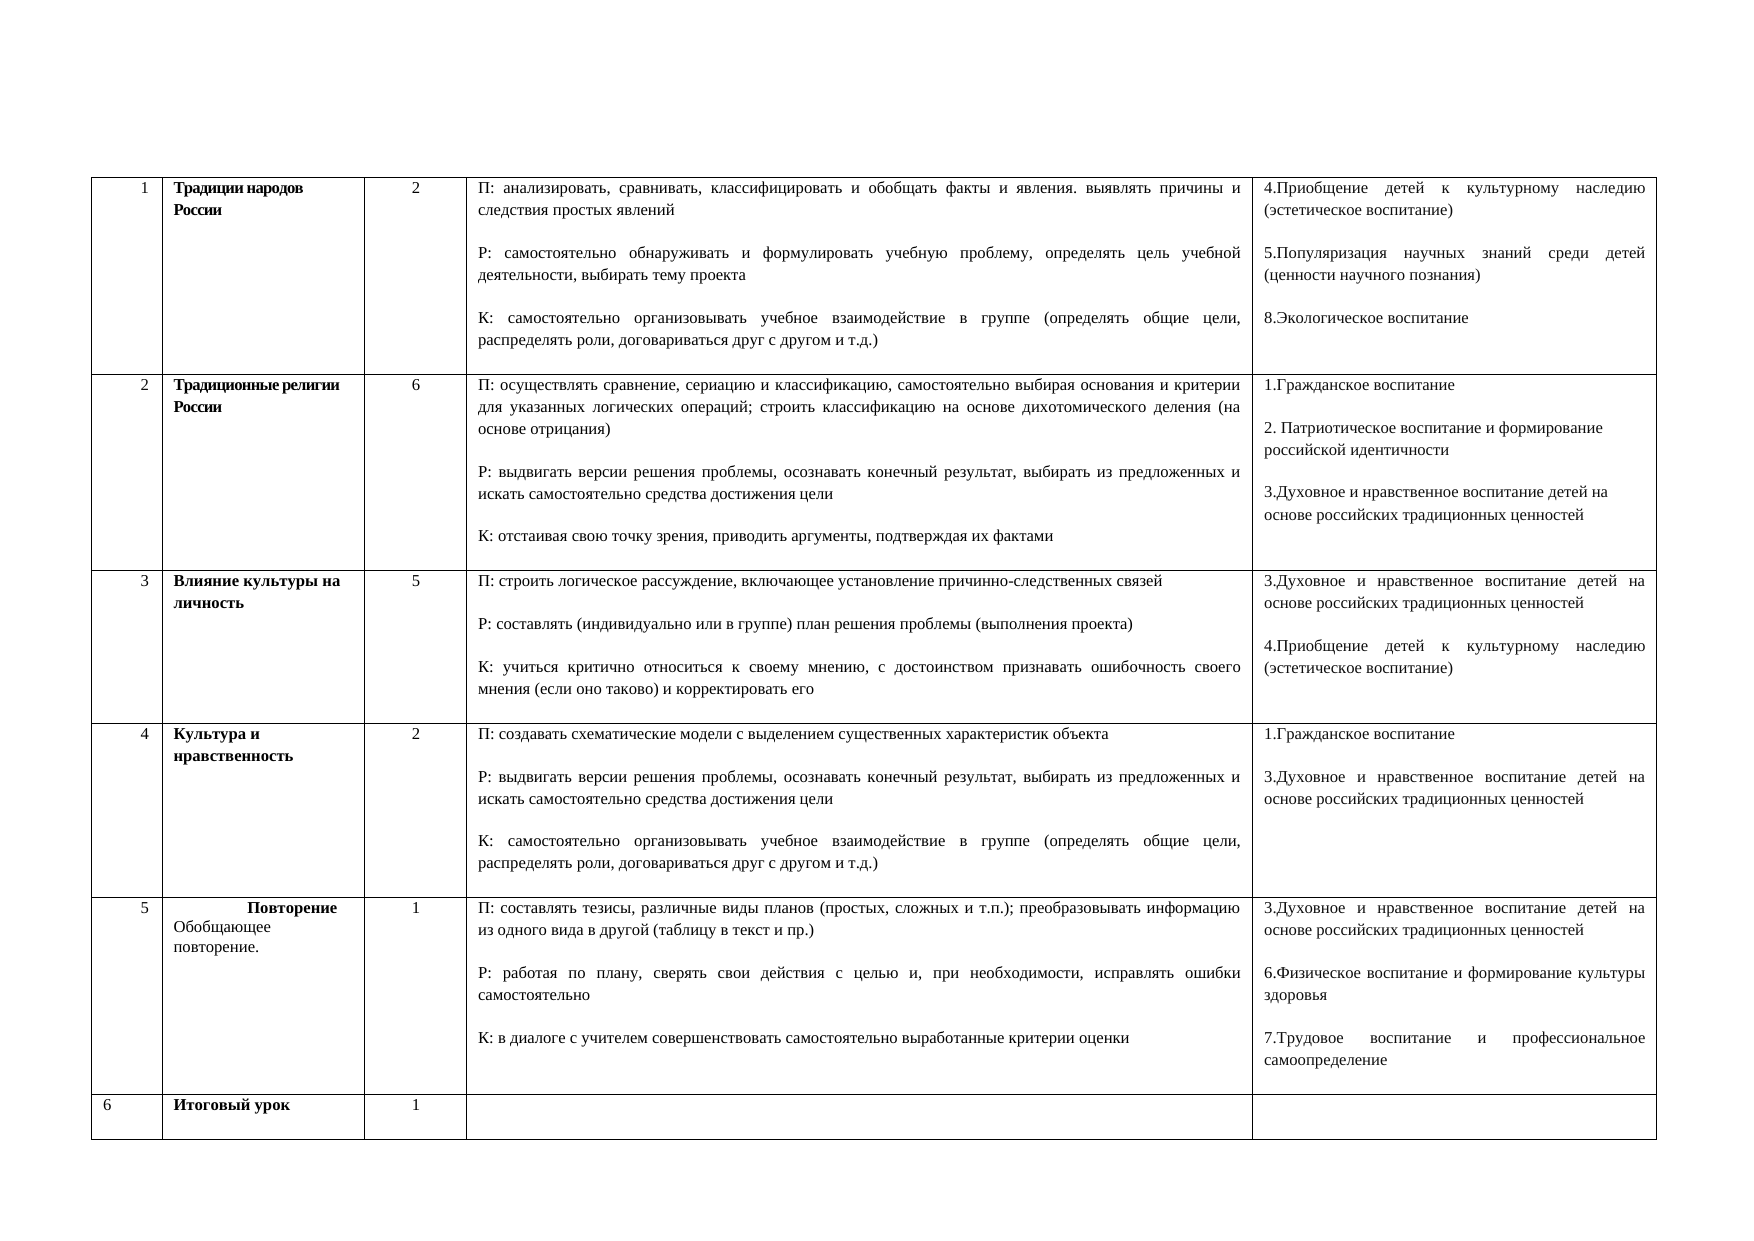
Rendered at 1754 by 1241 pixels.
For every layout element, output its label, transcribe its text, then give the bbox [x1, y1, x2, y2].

table_cell [467, 1095, 1252, 1138]
table_cell 2 [365, 178, 466, 374]
table_cell 1.Гражданское воспитание 2. Патриотическое воспитание и формирование российской идентичности 3.Духовное и нравственное воспитание детей на основе российских традиционных ценностей [1253, 375, 1656, 570]
table_cell Итоговый урок [163, 1095, 364, 1138]
table_cell Традиции народов России [163, 178, 364, 374]
table_cell 2 [365, 724, 466, 897]
table_cell П: составлять тезисы, различные виды планов (простых, сложных и т.п.); преобразовывать информацию из одного вида в другой (таблицу в текст и пр.) Р: работая по плану, сверять свои действия с целью и, при необходимости, исправлять ошибки самостоятельно К: в диалоге с учителем совершенствовать самостоятельно выработанные критерии оценки [467, 898, 1252, 1093]
table_cell 2 [92, 375, 162, 570]
table_cell Культура и нравственность [163, 724, 364, 897]
table_cell [1253, 1095, 1656, 1138]
table_cell 1 [92, 178, 162, 374]
table_cell 6 [92, 1095, 162, 1138]
table_cell Традиционные религии России [163, 375, 364, 570]
table_cell 5 [365, 571, 466, 723]
table_cell 4.Приобщение детей к культурному наследию (эстетическое воспитание) 5.Популяризация научных знаний среди детей (ценности научного познания) 8.Экологическое воспитание [1253, 178, 1656, 374]
table_cell 3 [92, 571, 162, 723]
table_cell П: осуществлять сравнение, сериацию и классификацию, самостоятельно выбирая основания и критерии для указанных логических операций; строить классификацию на основе дихотомического деления (на основе отрицания) Р: выдвигать версии решения проблемы, осознавать конечный результат, выбирать из предложенных и искать самостоятельно средства достижения цели К: отстаивая свою точку зрения, приводить аргументы, подтверждая их фактами [467, 375, 1252, 570]
table_cell 1 [365, 898, 466, 1093]
table_cell 5 [92, 898, 162, 1093]
table_cell П: создавать схематические модели с выделением существенных характеристик объекта Р: выдвигать версии решения проблемы, осознавать конечный результат, выбирать из предложенных и искать самостоятельно средства достижения цели К: самостоятельно организовывать учебное взаимодействие в группе (определять общие цели, распределять роли, договариваться друг с другом и т.д.) [467, 724, 1252, 897]
table_cell 4 [92, 724, 162, 897]
table_cell 6 [365, 375, 466, 570]
table_cell П: строить логическое рассуждение, включающее установление причинно-следственных связей Р: составлять (индивидуально или в группе) план решения проблемы (выполнения проекта) К: учиться критично относиться к своему мнению, с достоинством признавать ошибочность своего мнения (если оно таково) и корректировать его [467, 571, 1252, 723]
table_cell 1 [365, 1095, 466, 1138]
table_cell Повторение Обобщающее повторение. [163, 898, 364, 1093]
table_cell 1.Гражданское воспитание 3.Духовное и нравственное воспитание детей на основе российских традиционных ценностей [1253, 724, 1656, 897]
table_cell Влияние культуры на личность [163, 571, 364, 723]
table_cell 3.Духовное и нравственное воспитание детей на основе российских традиционных ценностей 4.Приобщение детей к культурному наследию (эстетическое воспитание) [1253, 571, 1656, 723]
table_cell 3.Духовное и нравственное воспитание детей на основе российских традиционных ценностей 6.Физическое воспитание и формирование культуры здоровья 7.Трудовое воспитание и профессиональное самоопределение [1253, 898, 1656, 1093]
table_cell П: анализировать, сравнивать, классифицировать и обобщать факты и явления. выявлять причины и следствия простых явлений Р: самостоятельно обнаруживать и формулировать учебную проблему, определять цель учебной деятельности, выбирать тему проекта К: самостоятельно организовывать учебное взаимодействие в группе (определять общие цели, распределять роли, договариваться друг с другом и т.д.) [467, 178, 1252, 374]
